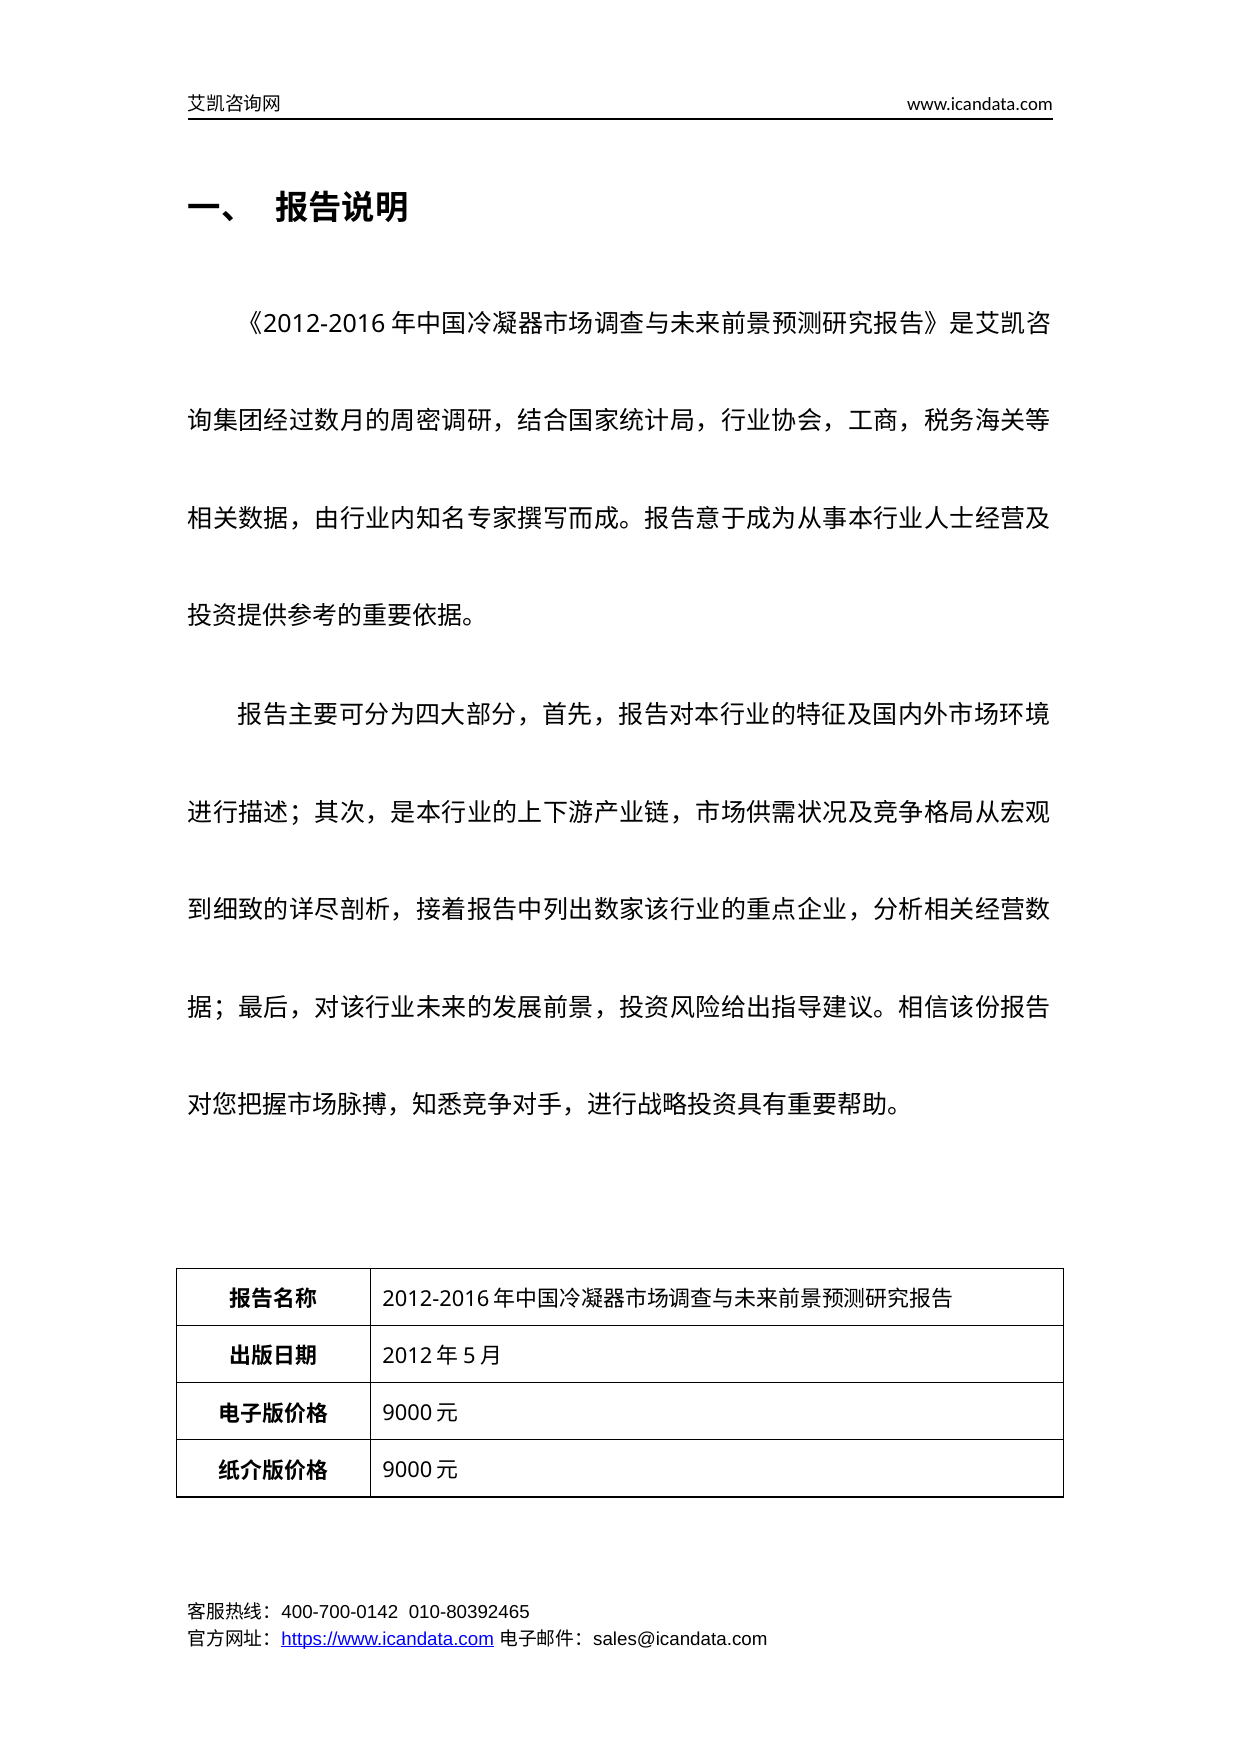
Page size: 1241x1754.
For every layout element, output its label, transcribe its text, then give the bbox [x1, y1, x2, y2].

table_cell 出版日期 [177, 1326, 370, 1382]
table_header 报告名称 [177, 1269, 370, 1325]
table_cell 9000元 [371, 1383, 1063, 1439]
table_cell 9000元 [371, 1440, 1063, 1496]
table_cell 2012年5月 [371, 1326, 1063, 1382]
text 报告主要可分为四大部分，首先，报告对本行业的特征及国内外市场环境进行描述；其次，是本行业的上下游产业链，市场供需状况及竞争格局从宏观到细致的详尽剖析，接着报告中列出数家该行业的重点企业，分析相关经营数据；最后，对该行业未来的发展前景，投资风险给出指导建议。相信该份报告对您把握市场脉搏，知悉竞争对手，进行战略投资具有重要帮助。 [187, 681, 1053, 1136]
table_header 2012-2016年中国冷凝器市场调查与未来前景预测研究报告 [371, 1269, 1063, 1325]
table_cell 纸介版价格 [177, 1440, 370, 1496]
table_cell 电子版价格 [177, 1383, 370, 1439]
subtitle 报告说明 [187, 172, 1053, 237]
text 《2012-2016年中国冷凝器市场调查与未来前景预测研究报告》是艾凯咨询集团经过数月的周密调研，结合国家统计局，行业协会，工商，税务海关等相关数据，由行业内知名专家撰写而成。报告意于成为从事本行业人士经营及投资提供参考的重要依据。 [187, 289, 1053, 646]
